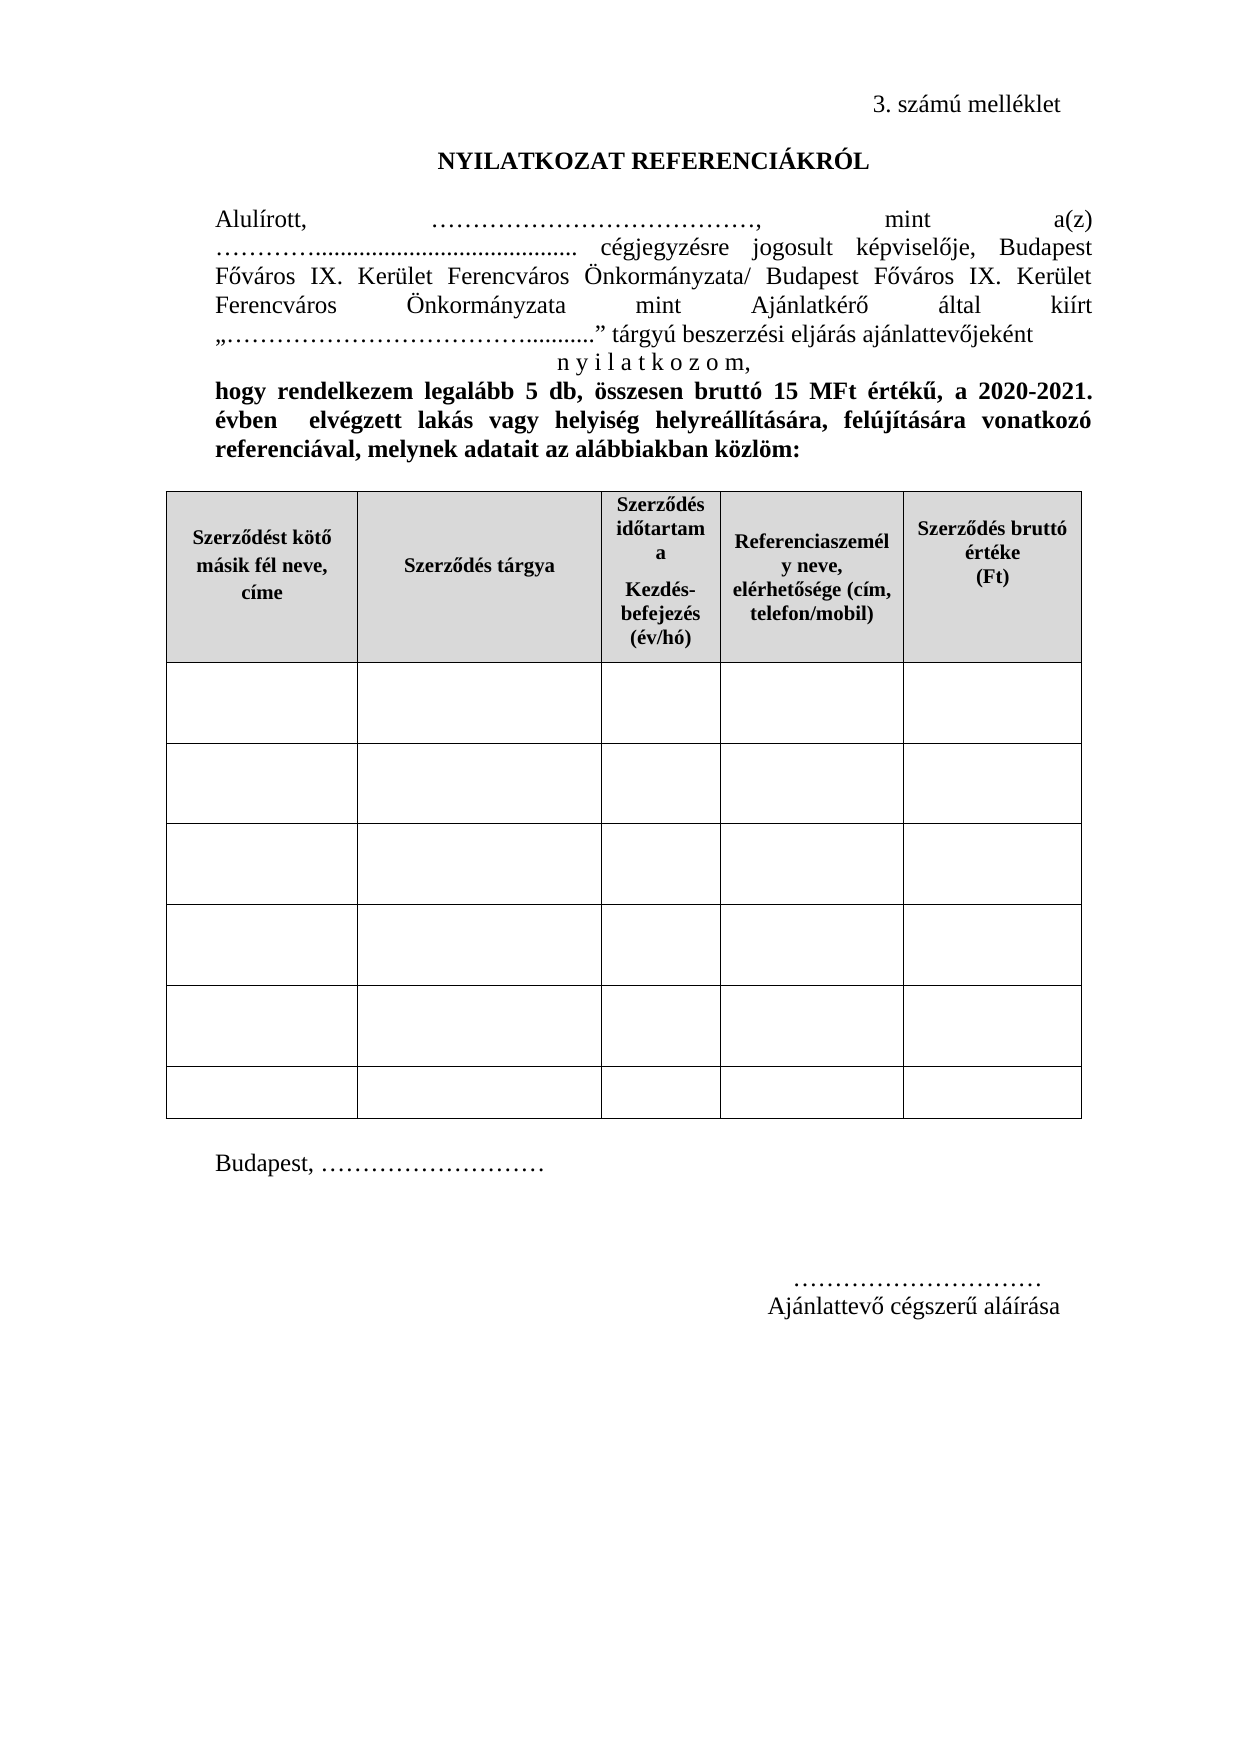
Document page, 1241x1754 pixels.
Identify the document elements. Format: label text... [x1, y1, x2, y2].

table_cell [904, 986, 1081, 1066]
table_cell [904, 905, 1081, 985]
table_cell [167, 905, 357, 985]
table_cell [721, 663, 903, 742]
table_cell [602, 824, 720, 904]
text NYILATKOZAT REFERENCIÁKRÓL [215, 146, 1093, 175]
table_cell [721, 905, 903, 985]
table_header Szerződés bruttó értéke (Ft) [904, 492, 1081, 662]
text Ajánlattevő cégszerű aláírása [215, 1291, 1093, 1320]
table_cell [904, 663, 1081, 742]
table_cell [602, 1067, 720, 1118]
text n y i l a t k o z o m, [215, 347, 1093, 376]
table_cell [602, 986, 720, 1066]
text Budapest, ……………………… [215, 1148, 1093, 1176]
table_cell [167, 744, 357, 823]
table_cell [358, 986, 601, 1066]
text Alulírott, …………………………………, mint a(z) ………….......................................... cégjegyzésre jogosult képviselője, Budapest Főváros IX. Kerület Ferencváros Önkormányzata/ Budapest Főváros IX. Kerület Ferencváros Önkormányzata mint Ajánlatkérő által kiírt „………………………………...........” tárgyú beszerzési eljárás ajánlattevőjeként [215, 204, 1093, 347]
table_cell [167, 1067, 357, 1118]
table_header Referenciaszemély neve, elérhetősége (cím, telefon/mobil) [721, 492, 903, 662]
text 3. számú melléklet [215, 89, 1093, 117]
table_cell [721, 986, 903, 1066]
table_cell [904, 1067, 1081, 1118]
table_cell [358, 744, 601, 823]
table_cell [904, 824, 1081, 904]
table_cell [167, 986, 357, 1066]
text ………………………… [215, 1263, 1093, 1291]
table_cell [602, 663, 720, 742]
table_header Szerződés tárgya [358, 492, 601, 662]
table_cell [358, 824, 601, 904]
table_cell [358, 1067, 601, 1118]
table_cell [721, 744, 903, 823]
table_cell [358, 663, 601, 742]
table_cell [602, 744, 720, 823]
table_cell [358, 905, 601, 985]
text hogy rendelkezem legalább 5 db, összesen bruttó 15 MFt értékű, a 2020-2021. évben elvégzett lakás vagy helyiség helyreállítására, felújítására vonatkozó referenciával, melynek adatait az alábbiakban közlöm: [215, 376, 1093, 462]
table_cell [904, 744, 1081, 823]
table_cell [167, 824, 357, 904]
table_cell [167, 663, 357, 742]
table_cell [721, 824, 903, 904]
table_header Szerződés időtartama Kezdés-befejezés (év/hó) [602, 492, 720, 662]
table_cell [721, 1067, 903, 1118]
table_header Szerződést kötő másik fél neve, címe [167, 492, 357, 662]
table_cell [602, 905, 720, 985]
